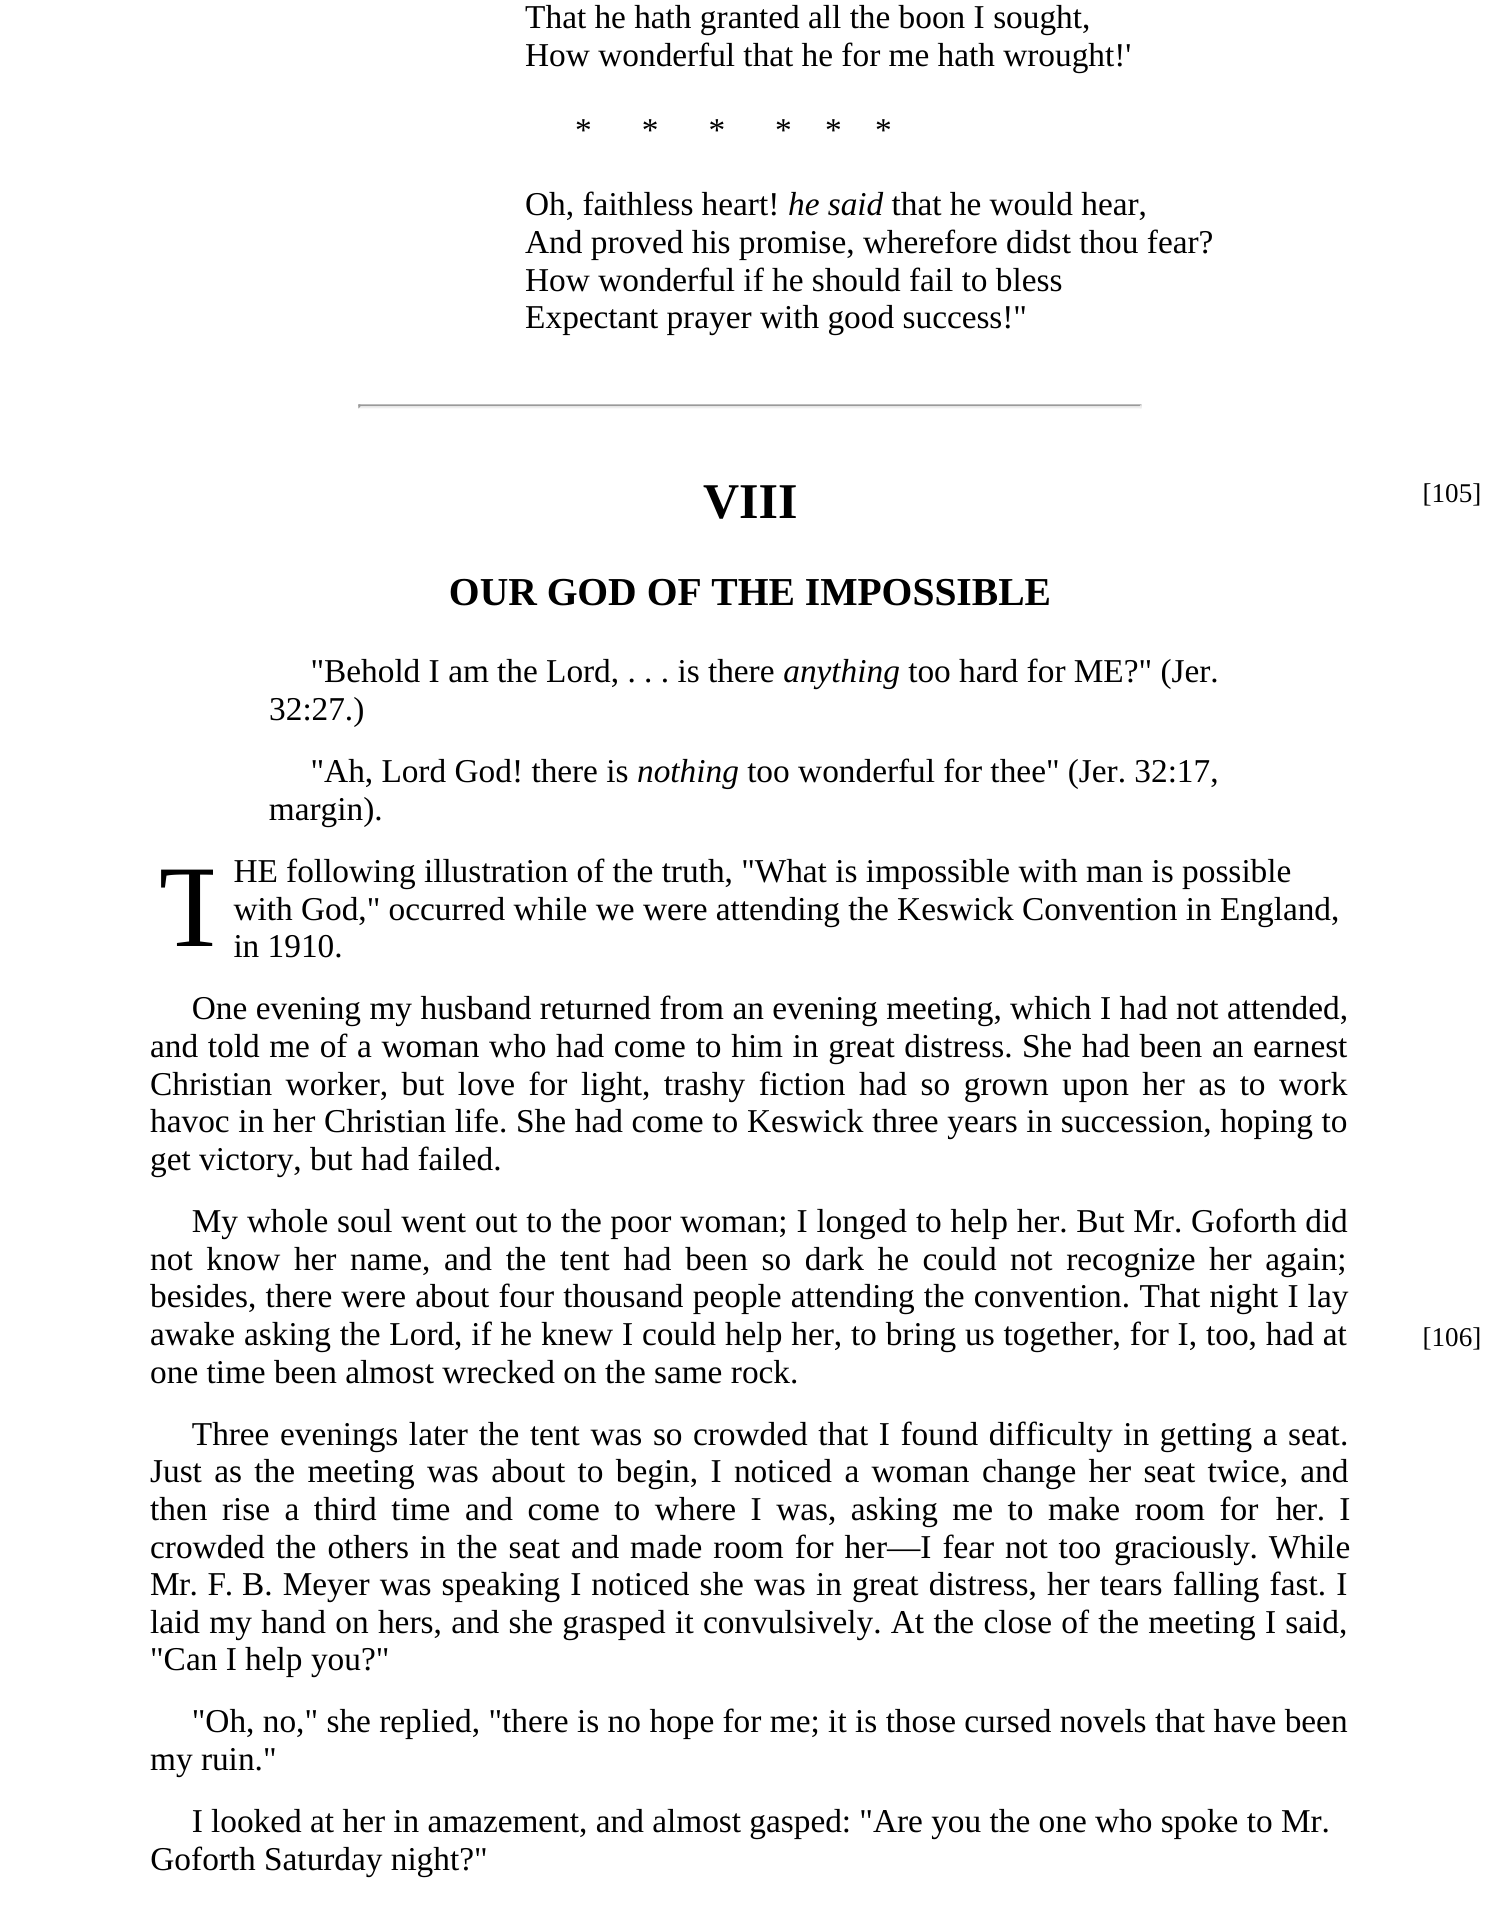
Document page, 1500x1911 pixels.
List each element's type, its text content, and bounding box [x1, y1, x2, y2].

text "Ah, Lord God! there is nothing too wonderful for thee" (Jer. 32:17, margin). [269, 752, 1231, 827]
text HE following illustration of the truth, "What is impossible with man is possible with God," occurred while we were attending the Keswick Convention in England, in 1910. [233, 852, 1342, 965]
text My whole soul went out to the poor woman; I longed to help her. But Mr. Goforth did not know her name, and the tent had been so dark he could not recognize her again; besides, there were about four thousand people attending the convention. That night I lay awake asking the Lord, if he knew I could help her, to bring us together, for I, too, had at one time been almost wrecked on the same rock. [150, 1202, 1350, 1390]
subtitle OUR GOD OF THE IMPOSSIBLE [148, 569, 1352, 614]
text [106] [1422, 1321, 1492, 1352]
text 32:27.) [143, 689, 490, 727]
text One evening my husband returned from an evening meeting, which I had not attended, and told me of a woman who had come to him in great distress. She had been an earnest Christian worker, but love for light, trashy fiction had so grown upon her as to work havoc in her Christian life. She had come to Keswick three years in succession, hoping to get victory, but had failed. [150, 990, 1350, 1178]
text Oh, faithless heart! he said that he would hear, [525, 186, 1492, 223]
text Three evenings later the tent was so crowded that I found difficulty in getting a seat. Just as the meeting was about to begin, I noticed a woman change her seat twice, and then rise a third time and come to where I was, asking me to make room for her. I crowded the others in the seat and made room for her—I fear not too graciously. While Mr. F. B. Meyer was speaking I noticed she was in great distress, her tears falling fast. I laid my hand on hers, and she grasped it convulsively. At the close of the meeting I said, "Can I help you?" [150, 1415, 1350, 1678]
text That he hath granted all the boon I sought, [525, 0, 1492, 36]
text "Oh, no," she replied, "there is no hope for me; it is those cursed novels that have been my ruin." [150, 1703, 1349, 1778]
text I looked at her in amazement, and almost gasped: "Are you the one who spoke to Mr. [192, 1802, 1354, 1840]
text How wonderful that he for me hath wrought!' [525, 36, 1492, 74]
text Goforth Saturday night?" [148, 1840, 490, 1878]
text "Behold I am the Lord, . . . is there anything too hard for ME?" (Jer. [310, 652, 1354, 689]
text And proved his promise, wherefore didst thou fear? How wonderful if he should fail to bless [525, 224, 1216, 299]
text * * * * * * [575, 111, 1492, 149]
text Expectant prayer with good success!" [525, 299, 1492, 336]
subtitle VIII [148, 472, 1352, 529]
text [105] [1422, 477, 1492, 508]
